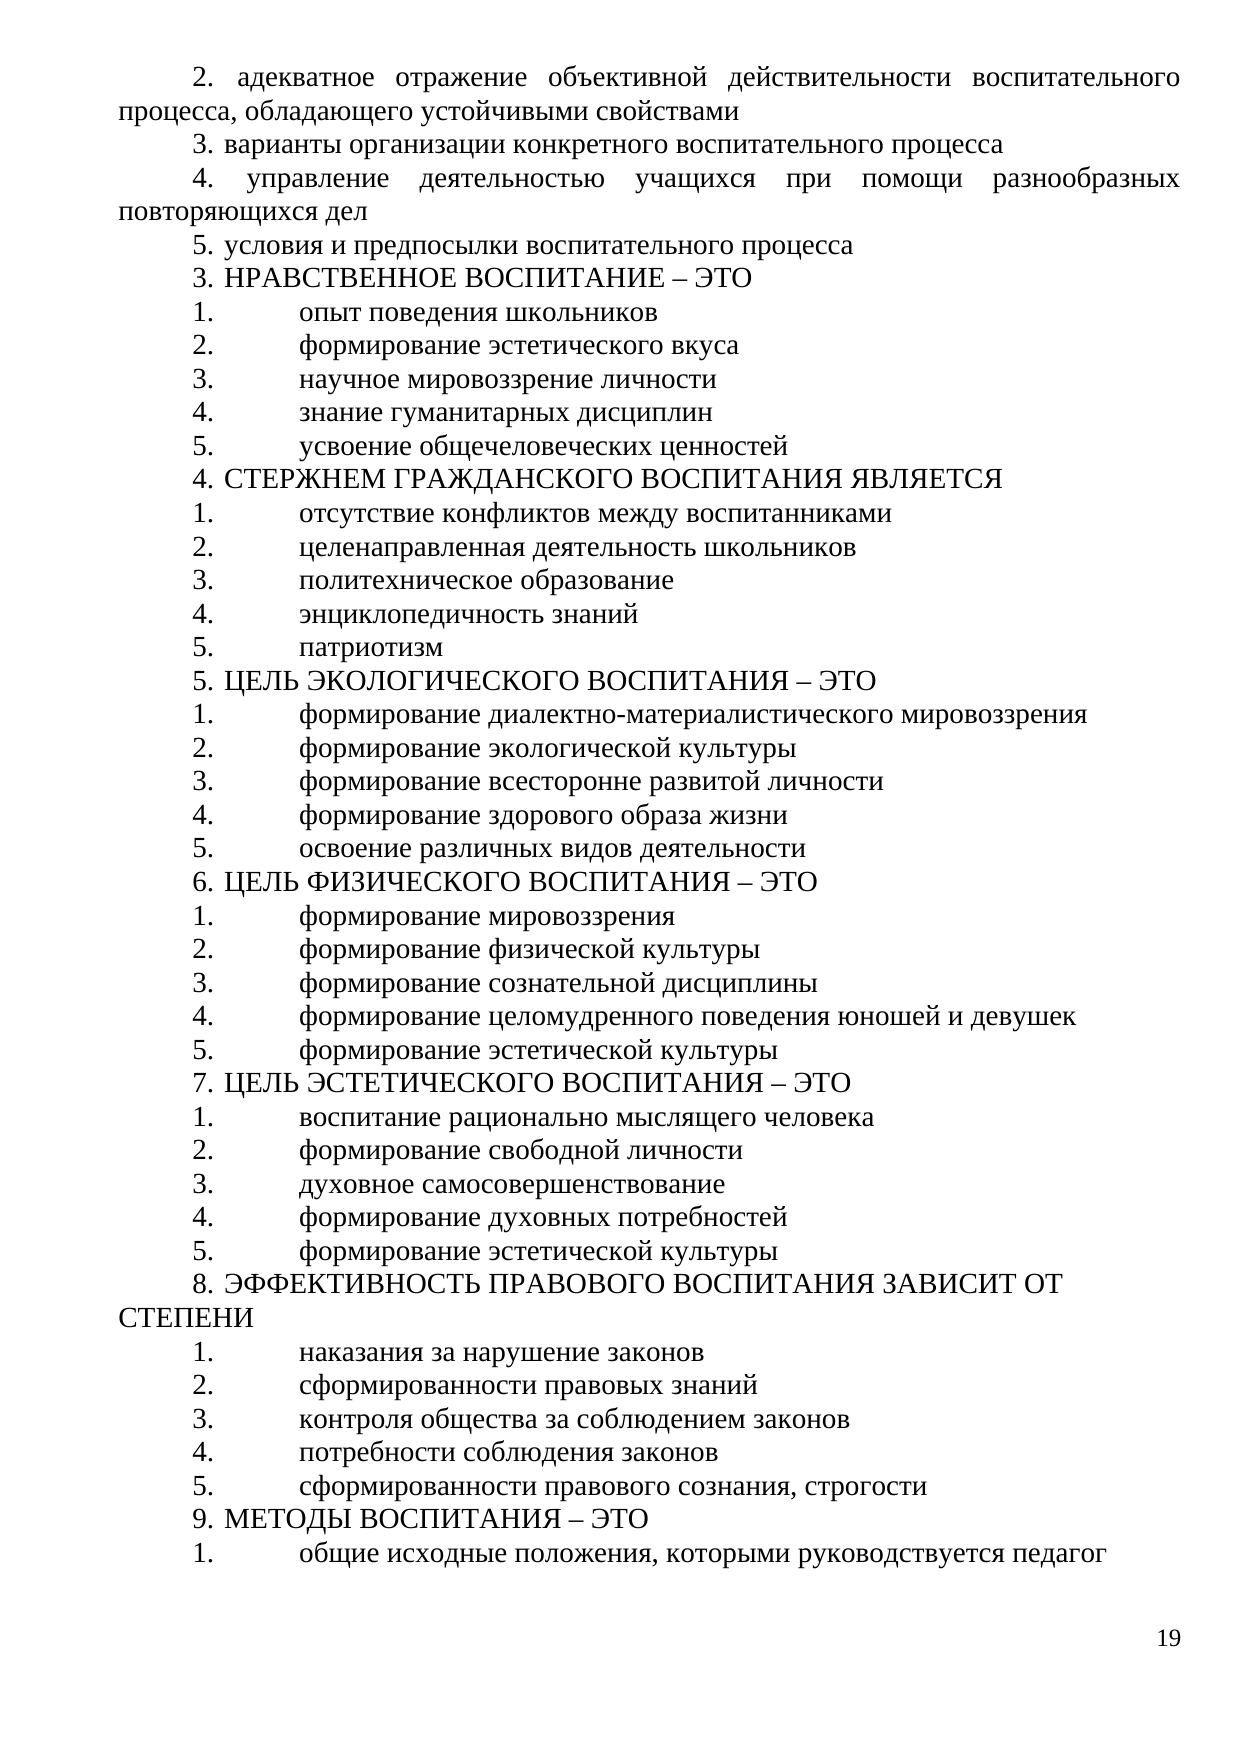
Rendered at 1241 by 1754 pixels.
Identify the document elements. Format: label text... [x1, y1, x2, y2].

list формирование экологической культуры [118, 730, 1181, 763]
list формирование духовных потребностей [118, 1199, 1181, 1233]
list формирование всесторонне развитой личности [118, 763, 1181, 797]
list формирование мировоззрения [118, 898, 1181, 931]
list контроля общества за соблюдением законов [118, 1401, 1181, 1434]
list формирование целомудренного поведения юношей и девушек [118, 998, 1181, 1032]
list наказания за нарушение законов [118, 1334, 1181, 1367]
list СТЕРЖНЕМ ГРАЖДАНСКОГО ВОСПИТАНИЯ ЯВЛЯЕТСЯ [118, 462, 1181, 495]
list формирование свободной личности [118, 1132, 1181, 1166]
list формирование эстетической культуры [118, 1032, 1181, 1065]
list общие исходные положения, которыми руководствуется педагог [118, 1535, 1181, 1568]
list духовное самосовершенствование [118, 1166, 1181, 1199]
list ЦЕЛЬ ЭКОЛОГИЧЕСКОГО ВОСПИТАНИЯ – ЭТО [118, 663, 1181, 696]
list формирование сознательной дисциплины [118, 965, 1181, 998]
list управление деятельностью учащихся при помощи разнообразных повторяющихся дел [118, 160, 1181, 227]
list варианты организации конкретного воспитательного процесса [118, 126, 1181, 160]
list формирование диалектно-материалистического мировоззрения [118, 696, 1181, 730]
list формирование эстетического вкуса [118, 327, 1181, 361]
list ЦЕЛЬ ЭСТЕТИЧЕСКОГО ВОСПИТАНИЯ – ЭТО [118, 1065, 1181, 1099]
list патриотизм [118, 629, 1181, 663]
list условия и предпосылки воспитательного процесса [118, 227, 1181, 260]
list опыт поведения школьников [118, 294, 1181, 327]
list МЕТОДЫ ВОСПИТАНИЯ – ЭТО [118, 1501, 1181, 1535]
list сформированности правового сознания, строгости [118, 1468, 1181, 1501]
list политехническое образование [118, 562, 1181, 596]
list НРАВСТВЕННОЕ ВОСПИТАНИЕ – ЭТО [118, 260, 1181, 294]
list энциклопедичность знаний [118, 596, 1181, 629]
list научное мировоззрение личности [118, 361, 1181, 394]
list формирование физической культуры [118, 931, 1181, 965]
list сформированности правовых знаний [118, 1367, 1181, 1401]
list формирование здорового образа жизни [118, 797, 1181, 831]
list ЭФФЕКТИВНОСТЬ ПРАВОВОГО ВОСПИТАНИЯ ЗАВИСИТ ОТ СТЕПЕНИ [118, 1267, 1181, 1334]
list освоение различных видов деятельности [118, 831, 1181, 864]
list отсутствие конфликтов между воспитанниками [118, 495, 1181, 529]
list знание гуманитарных дисциплин [118, 394, 1181, 428]
list потребности соблюдения законов [118, 1434, 1181, 1468]
list ЦЕЛЬ ФИЗИЧЕСКОГО ВОСПИТАНИЯ – ЭТО [118, 864, 1181, 898]
list целенаправленная деятельность школьников [118, 529, 1181, 562]
list формирование эстетической культуры [118, 1233, 1181, 1267]
list усвоение общечеловеческих ценностей [118, 428, 1181, 462]
list адекватное отражение объективной действительности воспитательного процесса, обладающего устойчивыми свойствами [118, 59, 1181, 126]
list воспитание рационально мыслящего человека [118, 1099, 1181, 1132]
